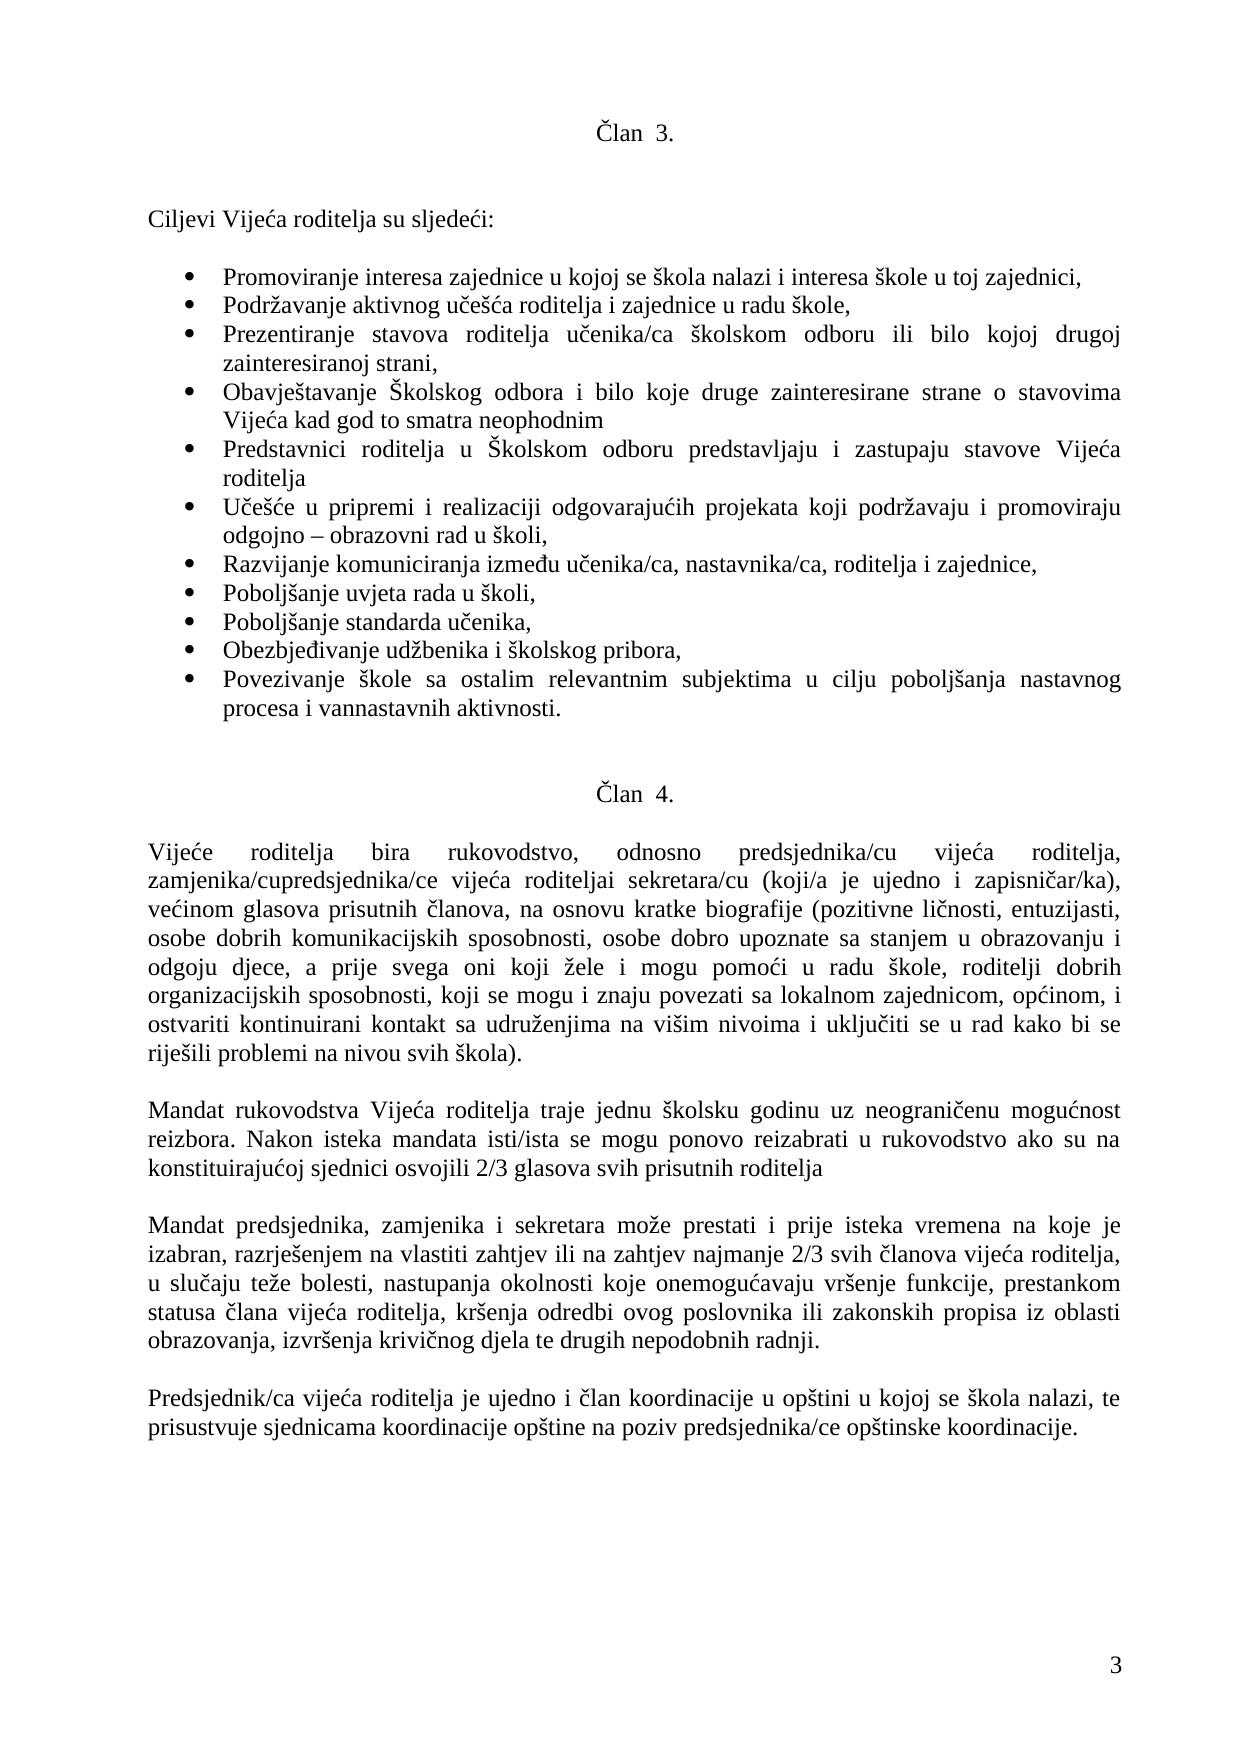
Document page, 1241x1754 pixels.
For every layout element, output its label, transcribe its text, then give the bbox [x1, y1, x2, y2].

text Mandat rukovodstva Vijeća roditelja traje jednu školsku godinu uz neograničenu mogućnost reizbora. Nakon isteka mandata isti/ista se mogu ponovo reizabrati u rukovodstvo ako su na konstituirajućoj sjednici osvojili 2/3 glasova svih prisutnih roditelja [148, 1096, 1122, 1182]
list Poboljšanje standarda učenika, [185, 607, 1122, 636]
list Razvijanje komuniciranja između učenika/ca, nastavnika/ca, roditelja i zajednice, [185, 549, 1122, 578]
text Mandat predsjednika, zamjenika i sekretara može prestati i prije isteka vremena na koje je izabran, razrješenjem na vlastiti zahtjev ili na zahtjev najmanje 2/3 svih članova vijeća roditelja, u slučaju teže bolesti, nastupanja okolnosti koje onemogućavaju vršenje funkcije, prestankom statusa člana vijeća roditelja, kršenja odredbi ovog poslovnika ili zakonskih propisa iz oblasti obrazovanja, izvršenja krivičnog djela te drugih nepodobnih radnji. [148, 1211, 1122, 1354]
text Predsjednik/ca vijeća roditelja je ujedno i član koordinacije u opštini u kojoj se škola nalazi, te prisustvuje sjednicama koordinacije opštine na poziv predsjednika/ce opštinske koordinacije. [148, 1383, 1122, 1441]
list Podržavanje aktivnog učešća roditelja i zajednice u radu škole, [185, 291, 1122, 319]
list Povezivanje škole sa ostalim relevantnim subjektima u cilju poboljšanja nastavnog procesa i vannastavnih aktivnosti. [185, 664, 1122, 722]
list Obezbjeđivanje udžbenika i školskog pribora, [185, 636, 1122, 664]
text Ciljevi Vijeća roditelja su sljedeći: [148, 204, 1122, 233]
text Vijeće roditelja bira rukovodstvo, odnosno predsjednika/cu vijeća roditelja, zamjenika/cupredsjednika/ce vijeća roditeljai sekretara/cu (koji/a je ujedno i zapisničar/ka), većinom glasova prisutnih članova, na osnovu kratke biografije (pozitivne ličnosti, entuzijasti, osobe dobrih komunikacijskih sposobnosti, osobe dobro upoznate sa stanjem u obrazovanju i odgoju djece, a prije svega oni koji žele i mogu pomoći u radu škole, roditelji dobrih organizacijskih sposobnosti, koji se mogu i znaju povezati sa lokalnom zajednicom, općinom, i ostvariti kontinuirani kontakt sa udruženjima na višim nivoima i uključiti se u rad kako bi se riješili problemi na nivou svih škola). [148, 837, 1122, 1067]
list Predstavnici roditelja u Školskom odboru predstavljaju i zastupaju stavove Vijeća roditelja [185, 434, 1122, 492]
text Član 3. [148, 118, 1122, 147]
text Član 4. [148, 779, 1122, 808]
list Obavještavanje Školskog odbora i bilo koje druge zainteresirane strane o stavovima Vijeća kad god to smatra neophodnim [185, 377, 1122, 434]
list Poboljšanje uvjeta rada u školi, [185, 578, 1122, 607]
list Prezentiranje stavova roditelja učenika/ca školskom odboru ili bilo kojoj drugoj zainteresiranoj strani, [185, 319, 1122, 377]
list Promoviranje interesa zajednice u kojoj se škola nalazi i interesa škole u toj zajednici, [185, 262, 1122, 291]
list Učešće u pripremi i realizaciji odgovarajućih projekata koji podržavaju i promoviraju odgojno – obrazovni rad u školi, [185, 492, 1122, 549]
